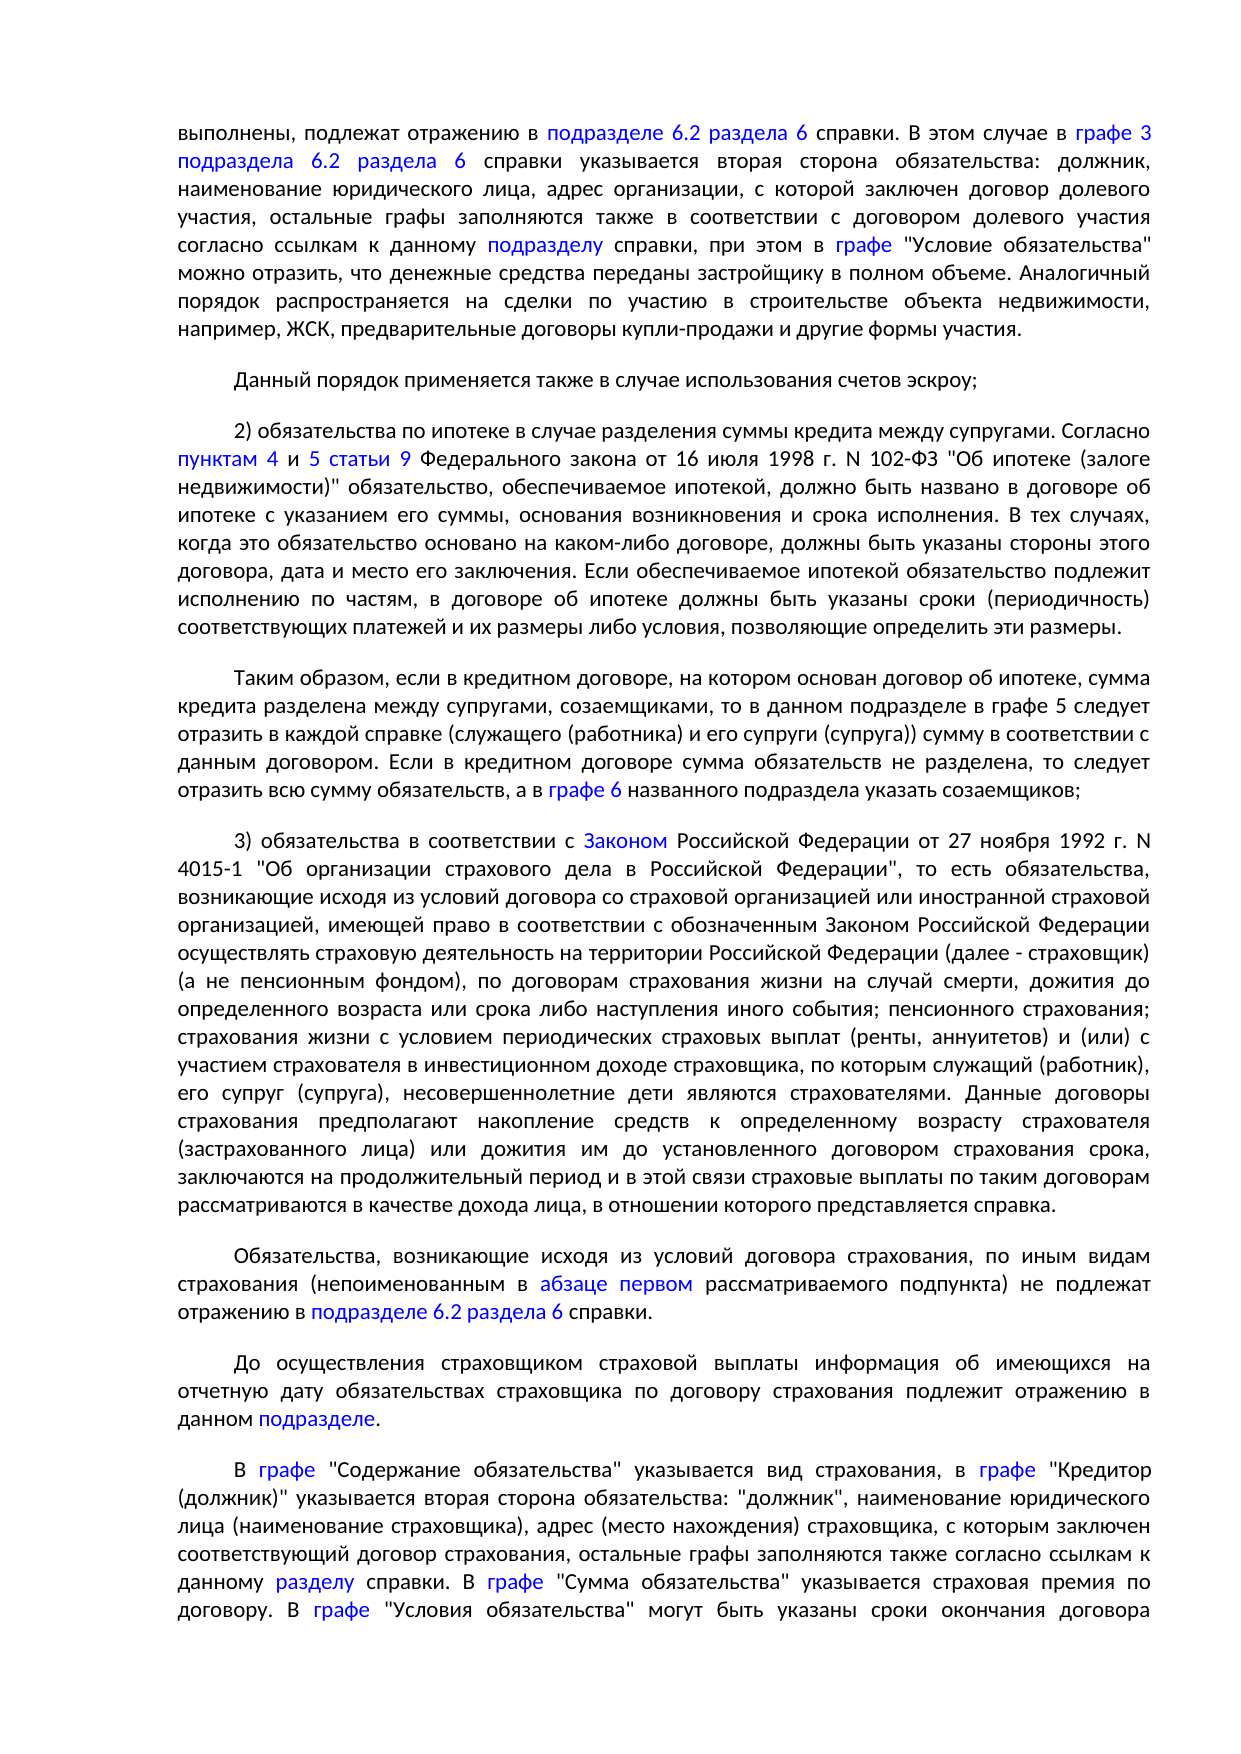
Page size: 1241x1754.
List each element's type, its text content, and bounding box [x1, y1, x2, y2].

text 3) обязательства в соответствии с Законом Российской Федерации от 27 ноября 1992 г. N 4015-1 "Об организации страхового дела в Российской Федерации", то есть обязательства, возникающие исходя из условий договора со страховой организацией или иностранной страховой организацией, имеющей право в соответствии с обозначенным Законом Российской Федерации осуществлять страховую деятельность на территории Российской Федерации (далее - страховщик) (а не пенсионным фондом), по договорам страхования жизни на случай смерти, дожития до определенного возраста или срока либо наступления иного события; пенсионного страхования; страхования жизни с условием периодических страховых выплат (ренты, аннуитетов) и (или) с участием страхователя в инвестиционном доходе страховщика, по которым служащий (работник), его супруг (супруга), несовершеннолетние дети являются страхователями. Данные договоры страхования предполагают накопление средств к определенному возрасту страхователя (застрахованного лица) или дожития им до установленного договором страхования срока, заключаются на продолжительный период и в этой связи страховые выплаты по таким договорам рассматриваются в качестве дохода лица, в отношении которого представляется справка. [177, 826, 1152, 1218]
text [177, 118, 1152, 342]
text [177, 1455, 1152, 1623]
text 2) обязательства по ипотеке в случае разделения суммы кредита между супругами. Согласно пунктам 4 и 5 статьи 9 Федерального закона от 16 июля 1998 г. N 102-ФЗ "Об ипотеке (залоге недвижимости)" обязательство, обеспечиваемое ипотекой, должно быть названо в договоре об ипотеке с указанием его суммы, основания возникновения и срока исполнения. В тех случаях, когда это обязательство основано на каком-либо договоре, должны быть указаны стороны этого договора, дата и место его заключения. Если обеспечиваемое ипотекой обязательство подлежит исполнению по частям, в договоре об ипотеке должны быть указаны сроки (периодичность) соответствующих платежей и их размеры либо условия, позволяющие определить эти размеры. [177, 416, 1152, 640]
text До осуществления страховщиком страховой выплаты информация об имеющихся на отчетную дату обязательствах страховщика по договору страхования подлежит отражению в данном подразделе. [177, 1348, 1152, 1432]
text Таким образом, если в кредитном договоре, на котором основан договор об ипотеке, сумма кредита разделена между супругами, созаемщиками, то в данном подразделе в графе 5 следует отразить в каждой справке (служащего (работника) и его супруги (супруга)) сумму в соответствии с данным договором. Если в кредитном договоре сумма обязательств не разделена, то следует отразить всю сумму обязательств, а в графе 6 названного подраздела указать созаемщиков; [177, 663, 1152, 803]
text Данный порядок применяется также в случае использования счетов эскроу; [177, 365, 1152, 393]
text Обязательства, возникающие исходя из условий договора страхования, по иным видам страхования (непоименованным в абзаце первом рассматриваемого подпункта) не подлежат отражению в подразделе 6.2 раздела 6 справки. [177, 1241, 1152, 1326]
